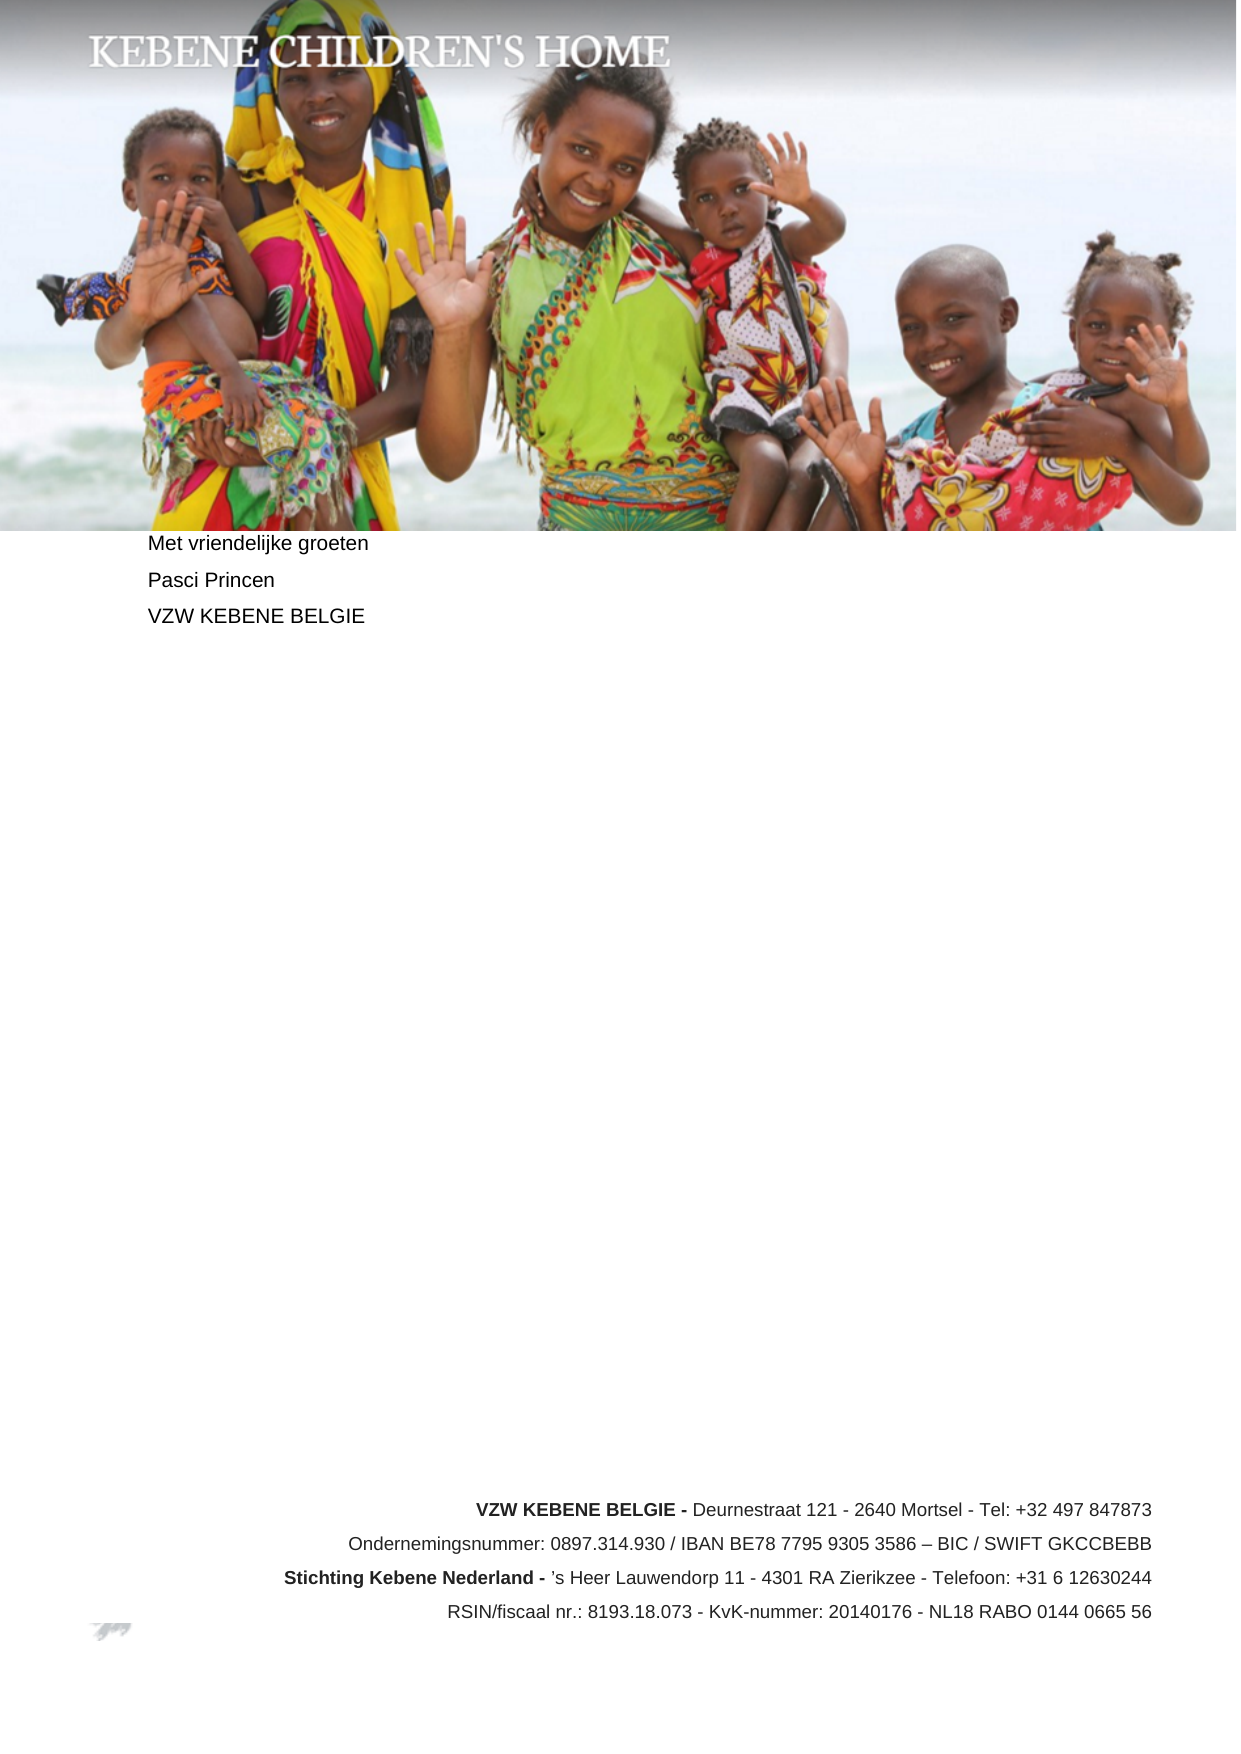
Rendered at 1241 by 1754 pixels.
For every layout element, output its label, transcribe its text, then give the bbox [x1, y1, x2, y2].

text VZW KEBENE BELGIE [148, 604, 1152, 628]
text Met vriendelijke groeten [148, 531, 1152, 555]
text Pasci Princen [148, 567, 1152, 591]
picture [0, 0, 1237, 531]
